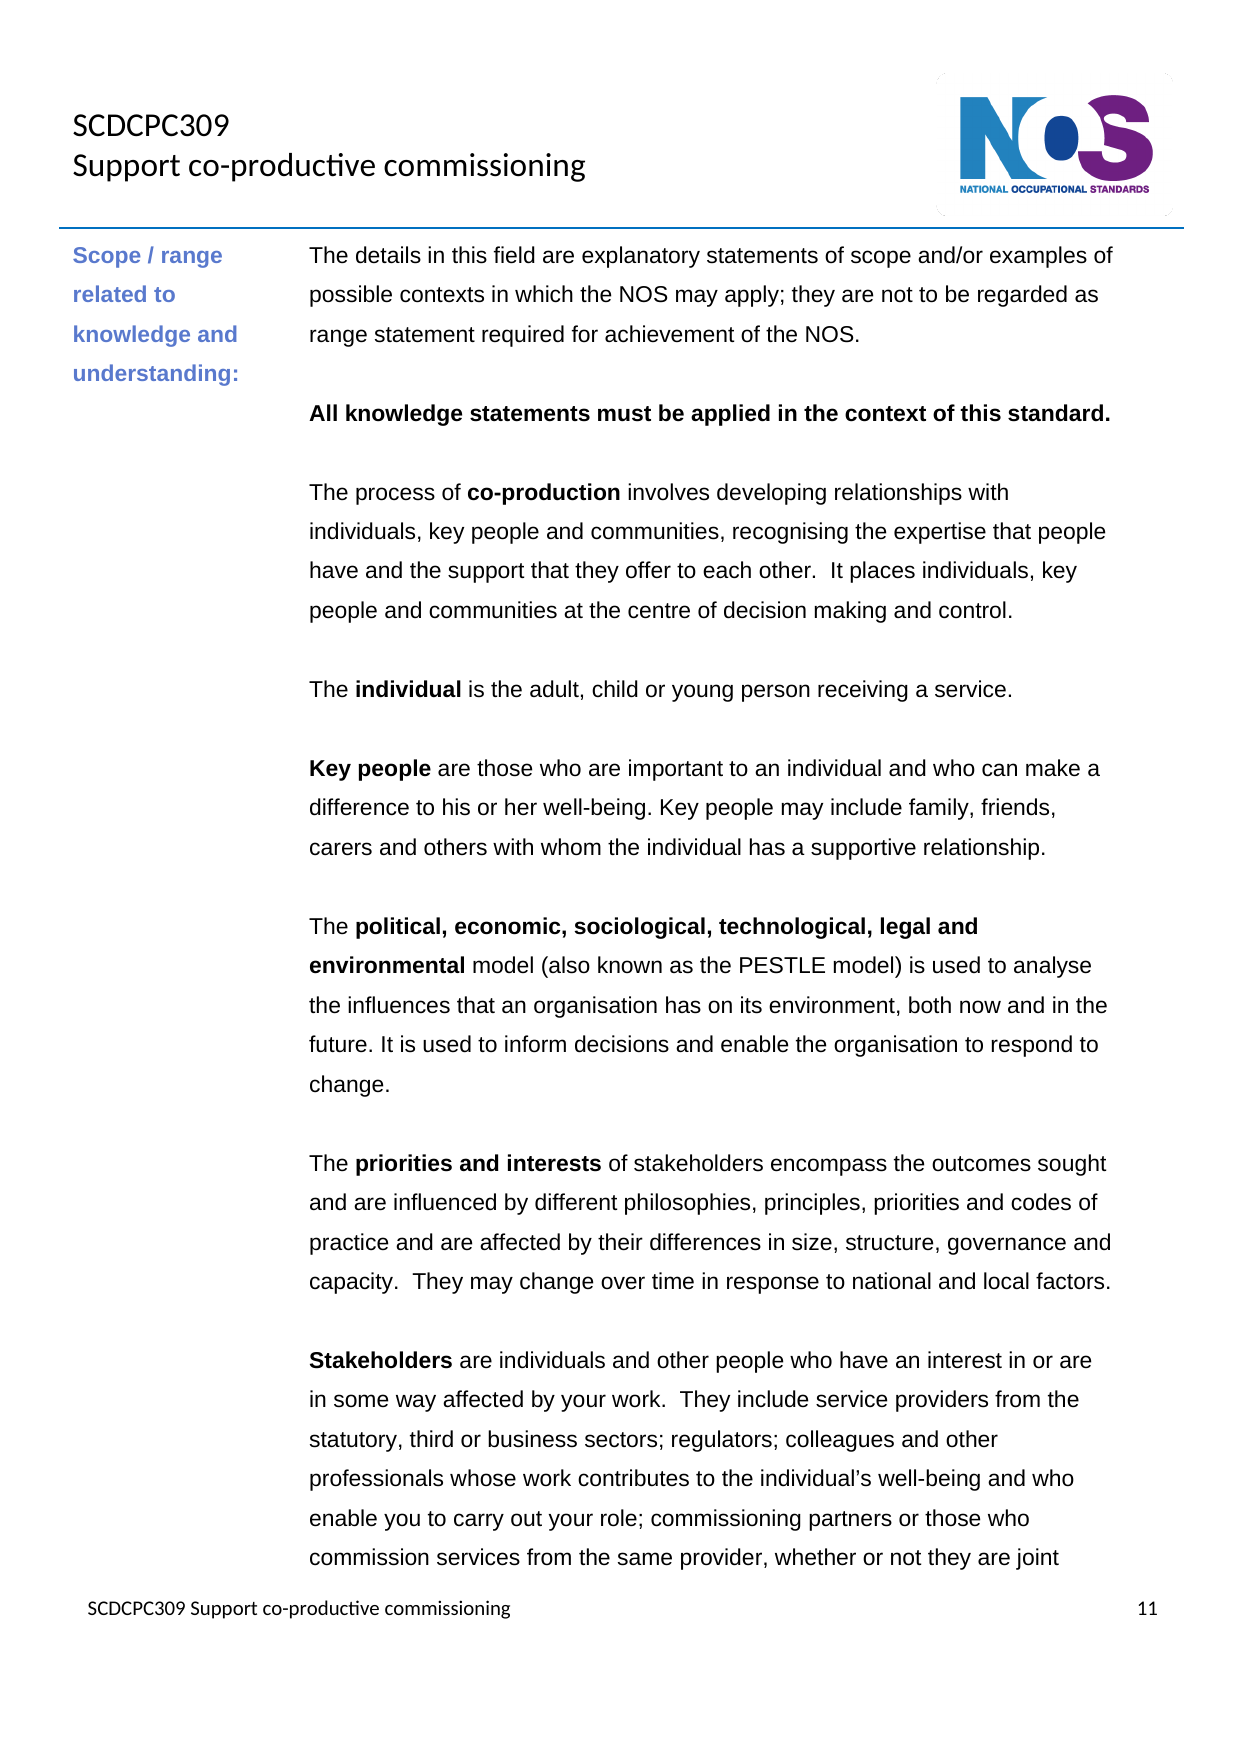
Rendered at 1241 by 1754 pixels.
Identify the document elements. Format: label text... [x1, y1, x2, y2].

table_header Scope / range related to knowledge and understanding: Values: [61, 242, 298, 1584]
picture [936, 73, 1173, 216]
